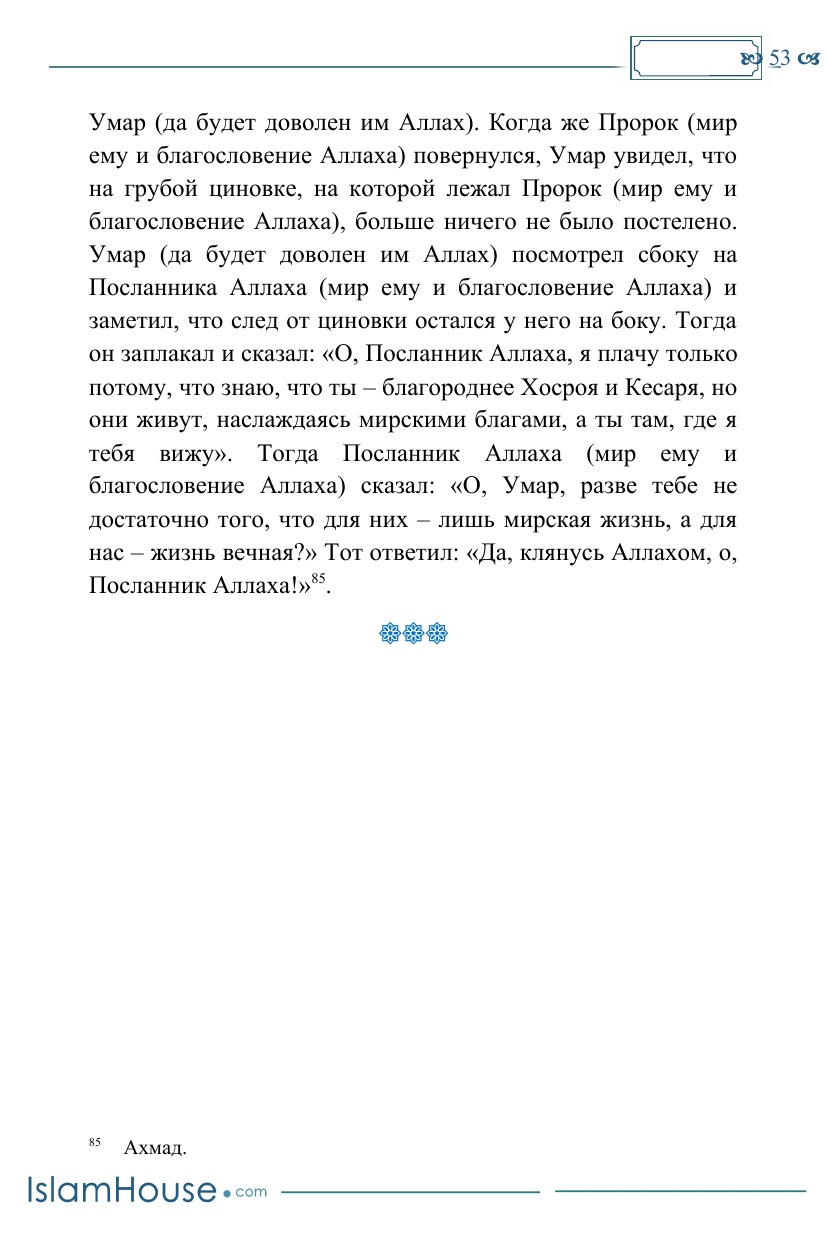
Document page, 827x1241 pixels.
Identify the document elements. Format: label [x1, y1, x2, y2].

picture [20, 1171, 541, 1209]
picture [548, 1170, 807, 1208]
text [89, 107, 738, 598]
